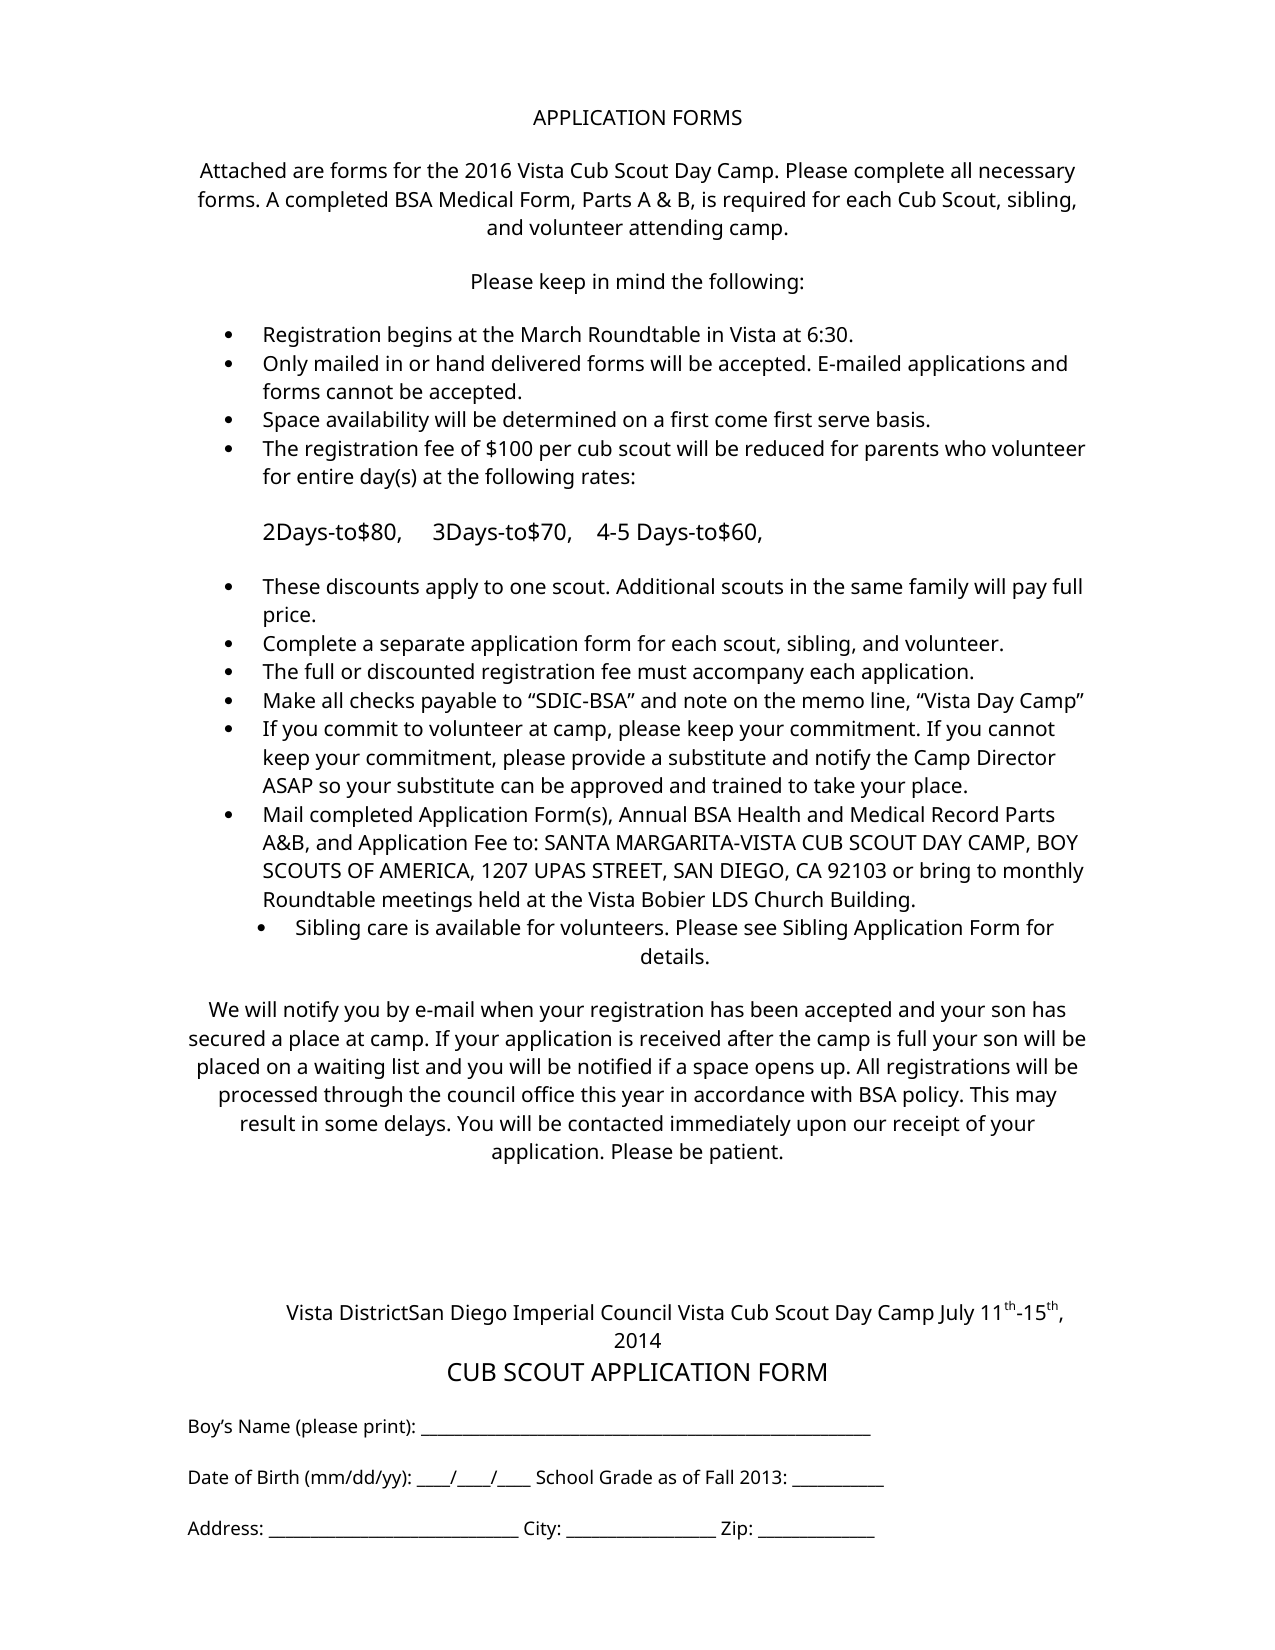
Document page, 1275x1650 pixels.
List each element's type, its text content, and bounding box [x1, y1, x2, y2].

list Mail completed Application Form(s), Annual BSA Health and Medical Record Parts A&B, and Application Fee to: SANTA MARGARITA-VISTA CUB SCOUT DAY CAMP, BOY SCOUTS OF AMERICA, 1207 UPAS STREET, SAN DIEGO, CA 92103 or bring to monthly Roundtable meetings held at the Vista Bobier LDS Church Building. [225, 800, 1087, 913]
text 2Days-to$80, 3Days-to$70, 4-5 Days-to$60, [187, 516, 1087, 547]
list Complete a separate application form for each scout, sibling, and volunteer. [225, 629, 1087, 657]
text Date of Birth (mm/dd/yy): ____/____/____ School Grade as of Fall 2013: ___________ [187, 1464, 1087, 1490]
list The registration fee of $100 per cub scout will be reduced for parents who volunteer for entire day(s) at the following rates: [225, 434, 1087, 491]
list Space availability will be determined on a first come first serve basis. [225, 406, 1087, 434]
list Sibling care is available for volunteers. Please see Sibling Application Form for details. [225, 913, 1087, 970]
text We will notify you by e-mail when your registration has been accepted and your son has secured a place at camp. If your application is received after the camp is full your son will be placed on a waiting list and you will be notified if a space opens up. All registrations will be processed through the council office this year in accordance with BSA policy. This may result in some delays. You will be contacted immediately upon our receipt of your application. Please be patient. [187, 995, 1087, 1166]
text Address: ______________________________ City: __________________ Zip: ______________ [187, 1515, 1087, 1540]
text APPLICATION FORMS [187, 103, 1087, 132]
list If you commit to volunteer at camp, please keep your commitment. If you cannot keep your commitment, please provide a substitute and notify the Camp Director ASAP so your substitute can be approved and trained to take your place. [225, 714, 1087, 800]
text Boy’s Name (please print): ______________________________________________________ [187, 1414, 1087, 1439]
list Registration begins at the March Roundtable in Vista at 6:30. [225, 320, 1087, 349]
list These discounts apply to one scout. Additional scouts in the same family will pay full price. [225, 572, 1087, 629]
list Make all checks payable to “SDIC-BSA” and note on the memo line, “Vista Day Camp” [225, 686, 1087, 714]
text Attached are forms for the 2016 Vista Cub Scout Day Camp. Please complete all necessary forms. A completed BSA Medical Form, Parts A & B, is required for each Cub Scout, sibling, and volunteer attending camp. [187, 157, 1087, 242]
text Please keep in mind the following: [187, 267, 1087, 295]
list The full or discounted registration fee must accompany each application. [225, 657, 1087, 686]
text Vista District San Diego Imperial Council Vista Cub Scout Day Camp July 11th-15th, 2014 CUB SCOUT APPLICATION FORM [187, 1298, 1087, 1389]
list Only mailed in or hand delivered forms will be accepted. E-mailed applications and forms cannot be accepted. [225, 349, 1087, 406]
